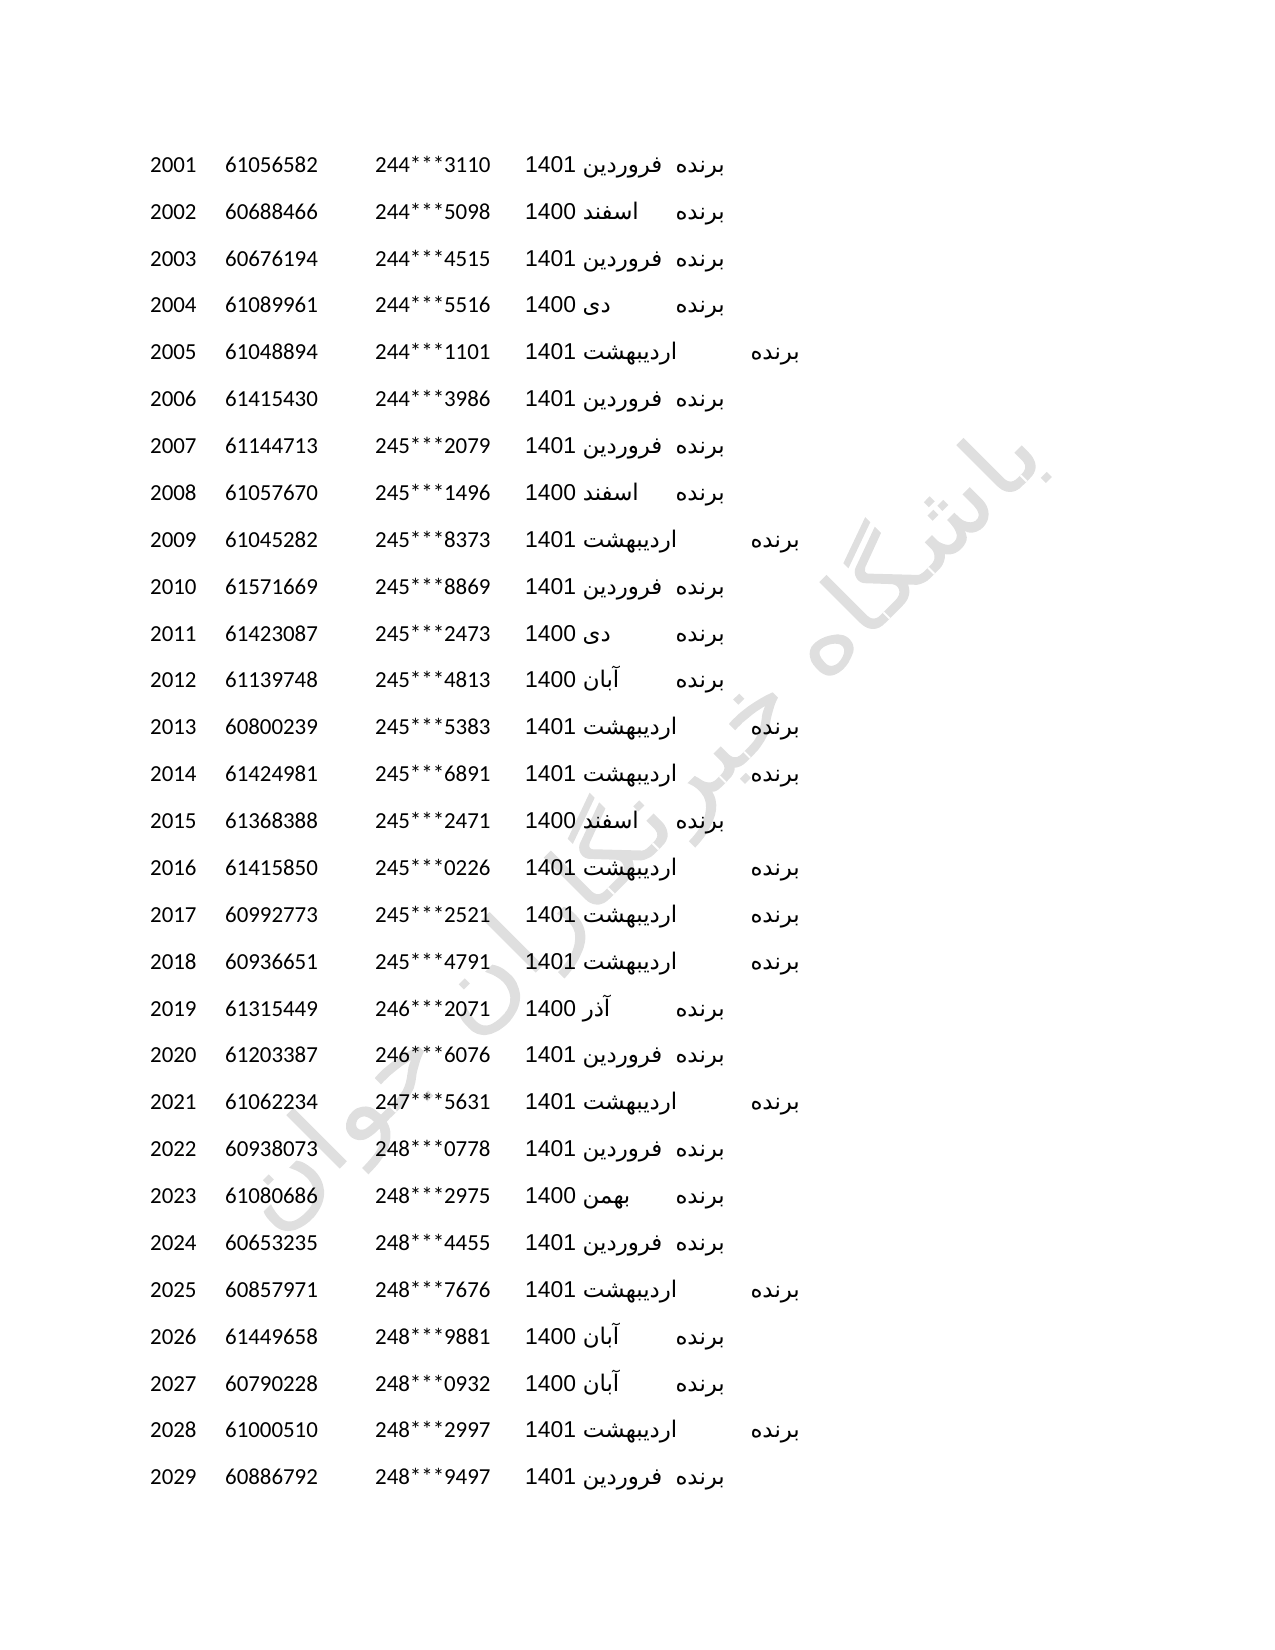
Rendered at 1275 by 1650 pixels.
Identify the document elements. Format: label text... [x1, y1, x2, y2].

text 2026 61449658 248***9881 آبان 1400 برنده [150, 1322, 1125, 1350]
text 2015 61368388 245***2471 اسفند 1400 برنده [150, 806, 1125, 834]
text 2011 61423087 245***2473 دی 1400 برنده [150, 619, 1125, 647]
text 2023 61080686 248***2975 بهمن 1400 برنده [150, 1181, 1125, 1209]
text 2021 61062234 247***5631 اردیبهشت 1401 برنده [150, 1087, 1125, 1116]
text 2018 60936651 245***4791 اردیبهشت 1401 برنده [150, 947, 1125, 975]
text 2009 61045282 245***8373 اردیبهشت 1401 برنده [150, 525, 1125, 553]
text 2003 60676194 244***4515 فروردین 1401 برنده [150, 244, 1125, 272]
text 2007 61144713 245***2079 فروردین 1401 برنده [150, 431, 1125, 459]
text 2005 61048894 244***1101 اردیبهشت 1401 برنده [150, 337, 1125, 366]
text 2010 61571669 245***8869 فروردین 1401 برنده [150, 572, 1125, 600]
text 2029 60886792 248***9497 فروردین 1401 برنده [150, 1462, 1125, 1491]
text 2016 61415850 245***0226 اردیبهشت 1401 برنده [150, 853, 1125, 881]
text 2014 61424981 245***6891 اردیبهشت 1401 برنده [150, 759, 1125, 787]
text 2006 61415430 244***3986 فروردین 1401 برنده [150, 384, 1125, 412]
text 2001 61056582 244***3110 فروردین 1401 برنده [150, 150, 1125, 178]
text 2025 60857971 248***7676 اردیبهشت 1401 برنده [150, 1275, 1125, 1303]
text 2012 61139748 245***4813 آبان 1400 برنده [150, 666, 1125, 694]
text 2002 60688466 244***5098 اسفند 1400 برنده [150, 197, 1125, 225]
text 2008 61057670 245***1496 اسفند 1400 برنده [150, 478, 1125, 506]
text 2022 60938073 248***0778 فروردین 1401 برنده [150, 1134, 1125, 1162]
text 2020 61203387 246***6076 فروردین 1401 برنده [150, 1041, 1125, 1069]
text 2017 60992773 245***2521 اردیبهشت 1401 برنده [150, 900, 1125, 928]
text 2027 60790228 248***0932 آبان 1400 برنده [150, 1369, 1125, 1397]
text 2024 60653235 248***4455 فروردین 1401 برنده [150, 1228, 1125, 1256]
text 2019 61315449 246***2071 آذر 1400 برنده [150, 994, 1125, 1022]
text 2013 60800239 245***5383 اردیبهشت 1401 برنده [150, 712, 1125, 741]
text 2004 61089961 244***5516 دی 1400 برنده [150, 291, 1125, 319]
text 2028 61000510 248***2997 اردیبهشت 1401 برنده [150, 1416, 1125, 1444]
